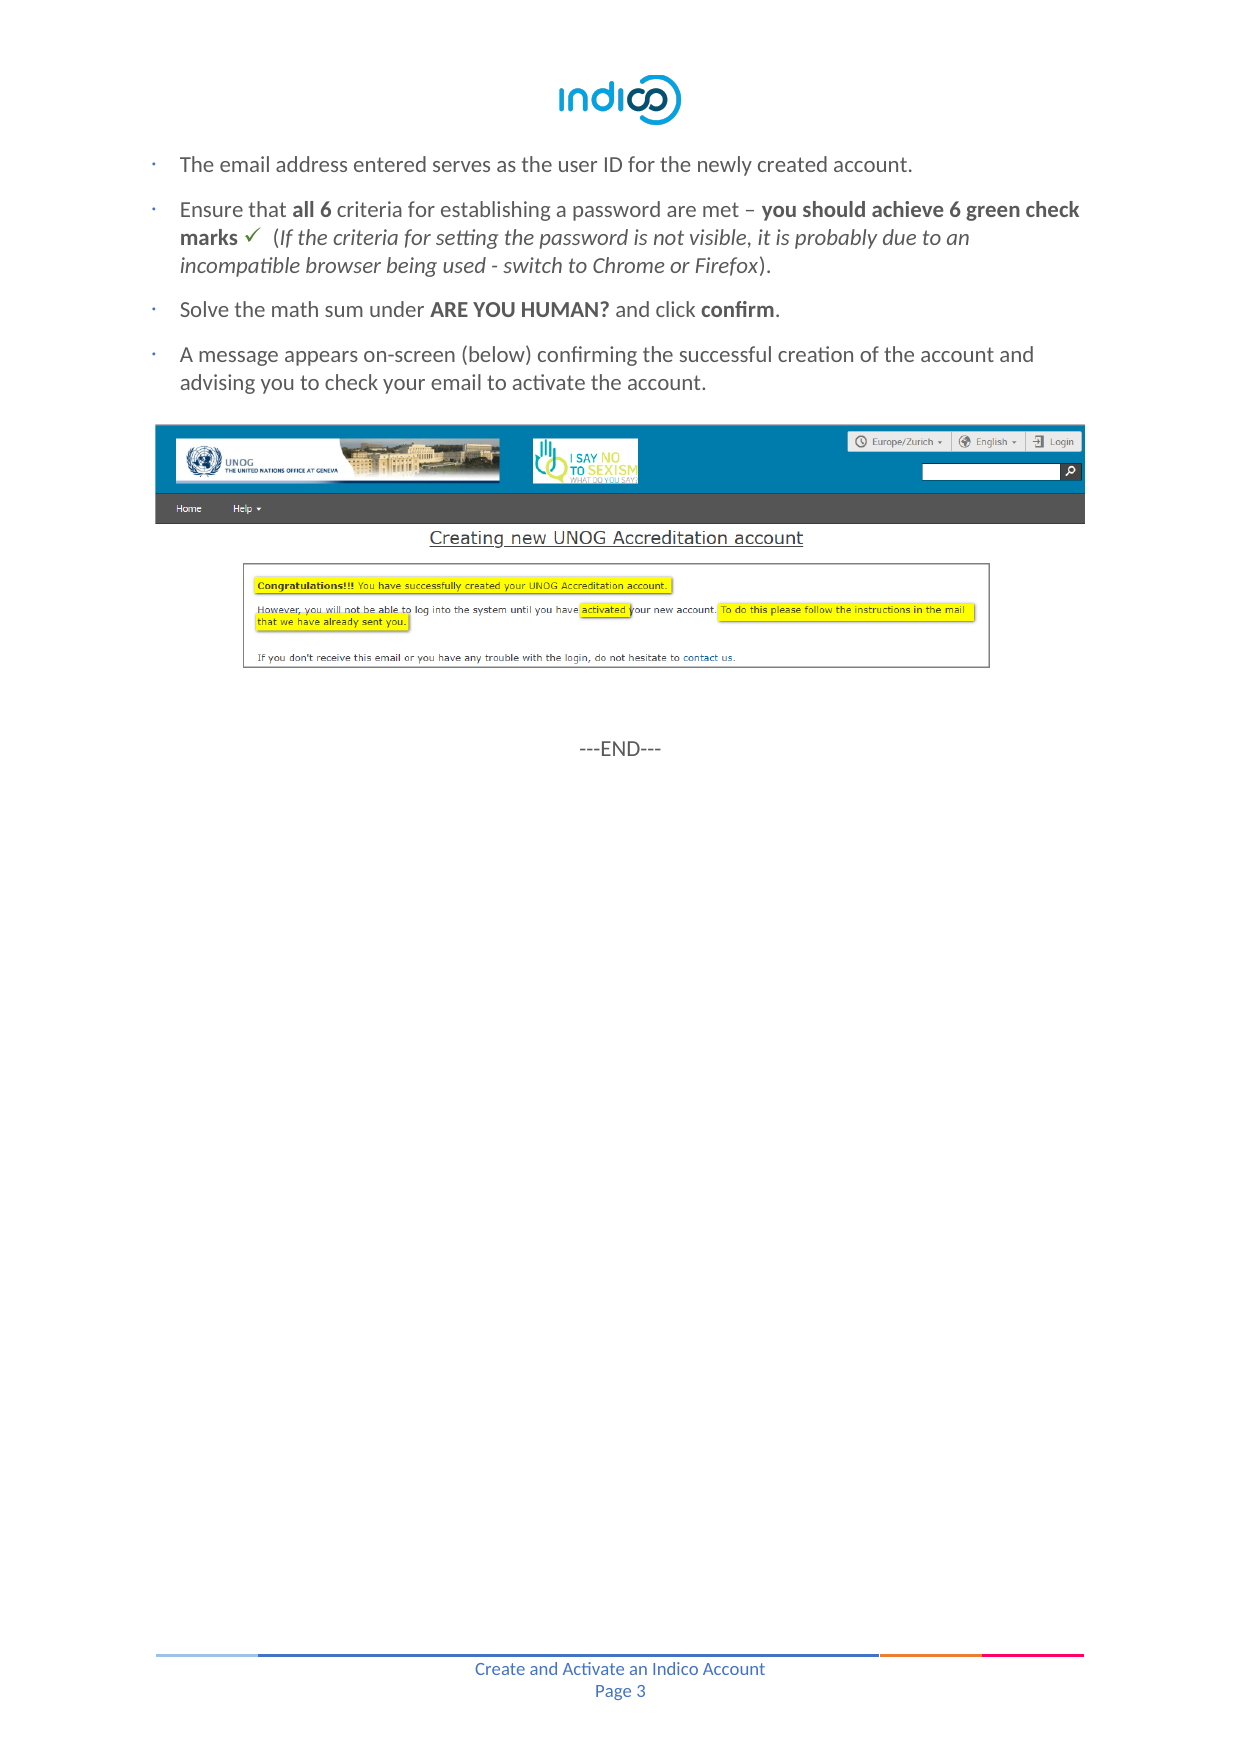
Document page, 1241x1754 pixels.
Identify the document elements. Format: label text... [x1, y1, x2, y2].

picture [534, 439, 637, 483]
list A message appears on-screen (below) confirming the successful creation of the account and advising you to check your email to activate the account. [150, 340, 1090, 396]
list The email address entered serves as the user ID for the newly created account. [150, 150, 1090, 178]
picture [177, 439, 499, 483]
picture [559, 75, 676, 125]
picture [923, 465, 1080, 479]
picture [848, 432, 1081, 451]
picture [665, 108, 681, 125]
list Solve the math sum under ARE YOU HUMAN? and click confirm. [150, 295, 1090, 323]
picture [155, 494, 1085, 678]
text ---END--- [150, 734, 1090, 762]
picture [667, 75, 681, 91]
list Ensure that all 6 criteria for establishing a password are met – you should achieve 6 green check marks (If the criteria for setting the password is not visible, it is probably due to an incompatible browser being used - switch to Chrome or Firefox). [150, 195, 1090, 279]
